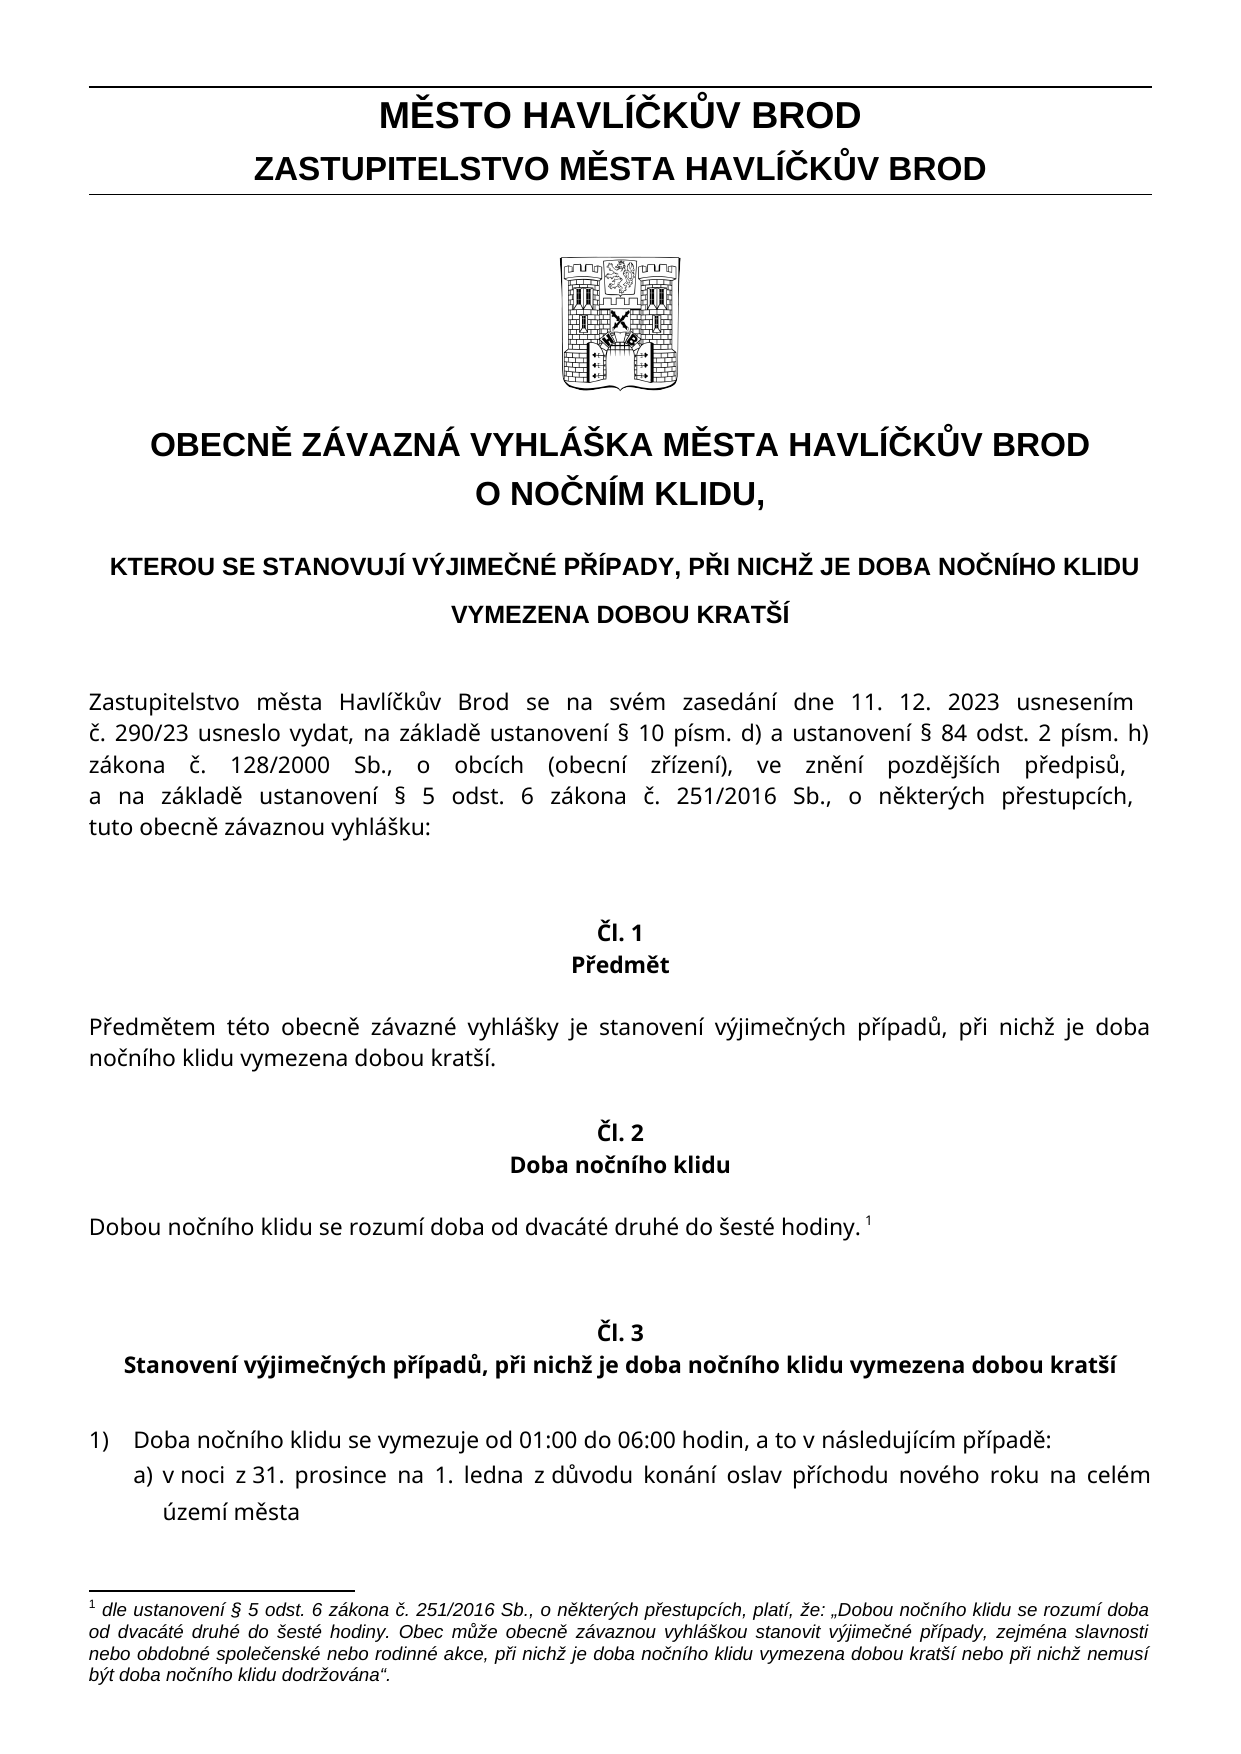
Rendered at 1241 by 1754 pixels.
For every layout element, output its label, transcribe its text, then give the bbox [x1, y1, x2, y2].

list Doba nočního klidu se vymezuje od 01:00 do 06:00 hodin, a to v následujícím případě: [89, 1423, 1152, 1455]
text O NOČNÍM KLIDU, [89, 489, 1152, 509]
text Dobou nočního klidu se rozumí doba od dvacáté druhé do šesté hodiny. [89, 1211, 1152, 1242]
text Čl. 1 [89, 917, 1152, 948]
text Doba nočního klidu [89, 1148, 1152, 1180]
text VYMEZENA DOBOU KRATŠÍ [89, 600, 1152, 628]
text Čl. 2 [89, 1117, 1152, 1148]
text Zastupitelstvo města Havlíčkův Brod se na svém zasedání dne 11. 12. 2023 usnesením č. 290/23 usneslo vydat, na základě ustanovení § 10 písm. d) a ustanovení § 84 odst. 2 písm. h) zákona č. 128/2000 Sb., o obcích (obecní zřízení), ve znění pozdějších předpisů, a na základě ustanovení § 5 odst. 6 zákona č. 251/2016 Sb., o některých přestupcích, tuto obecně závaznou vyhlášku: [89, 686, 1152, 842]
text obecně závazná VYHLÁŠKA města Havlíčkův Brod [89, 441, 1152, 460]
text Stanovení výjimečných případů, při nichž je doba nočního klidu vymezena dobou kratší [89, 1348, 1152, 1380]
list v noci z 31. prosince na 1. ledna z důvodu konání oslav příchodu nového roku na celém území města [133, 1459, 1152, 1527]
text Předmět [89, 948, 1152, 980]
text Čl. 3 [89, 1317, 1152, 1348]
text Předmětem této obecně závazné vyhlášky je stanovení výjimečných případů, při nichž je doba nočního klidu vymezena dobou kratší. [89, 1011, 1152, 1073]
text KTEROU SE STANOVUJÍ VÝJIMEČNÉ PŘÍPADY, PŘI NICHŽ JE DOBA NOČNÍHO KLIDU [89, 552, 1152, 581]
